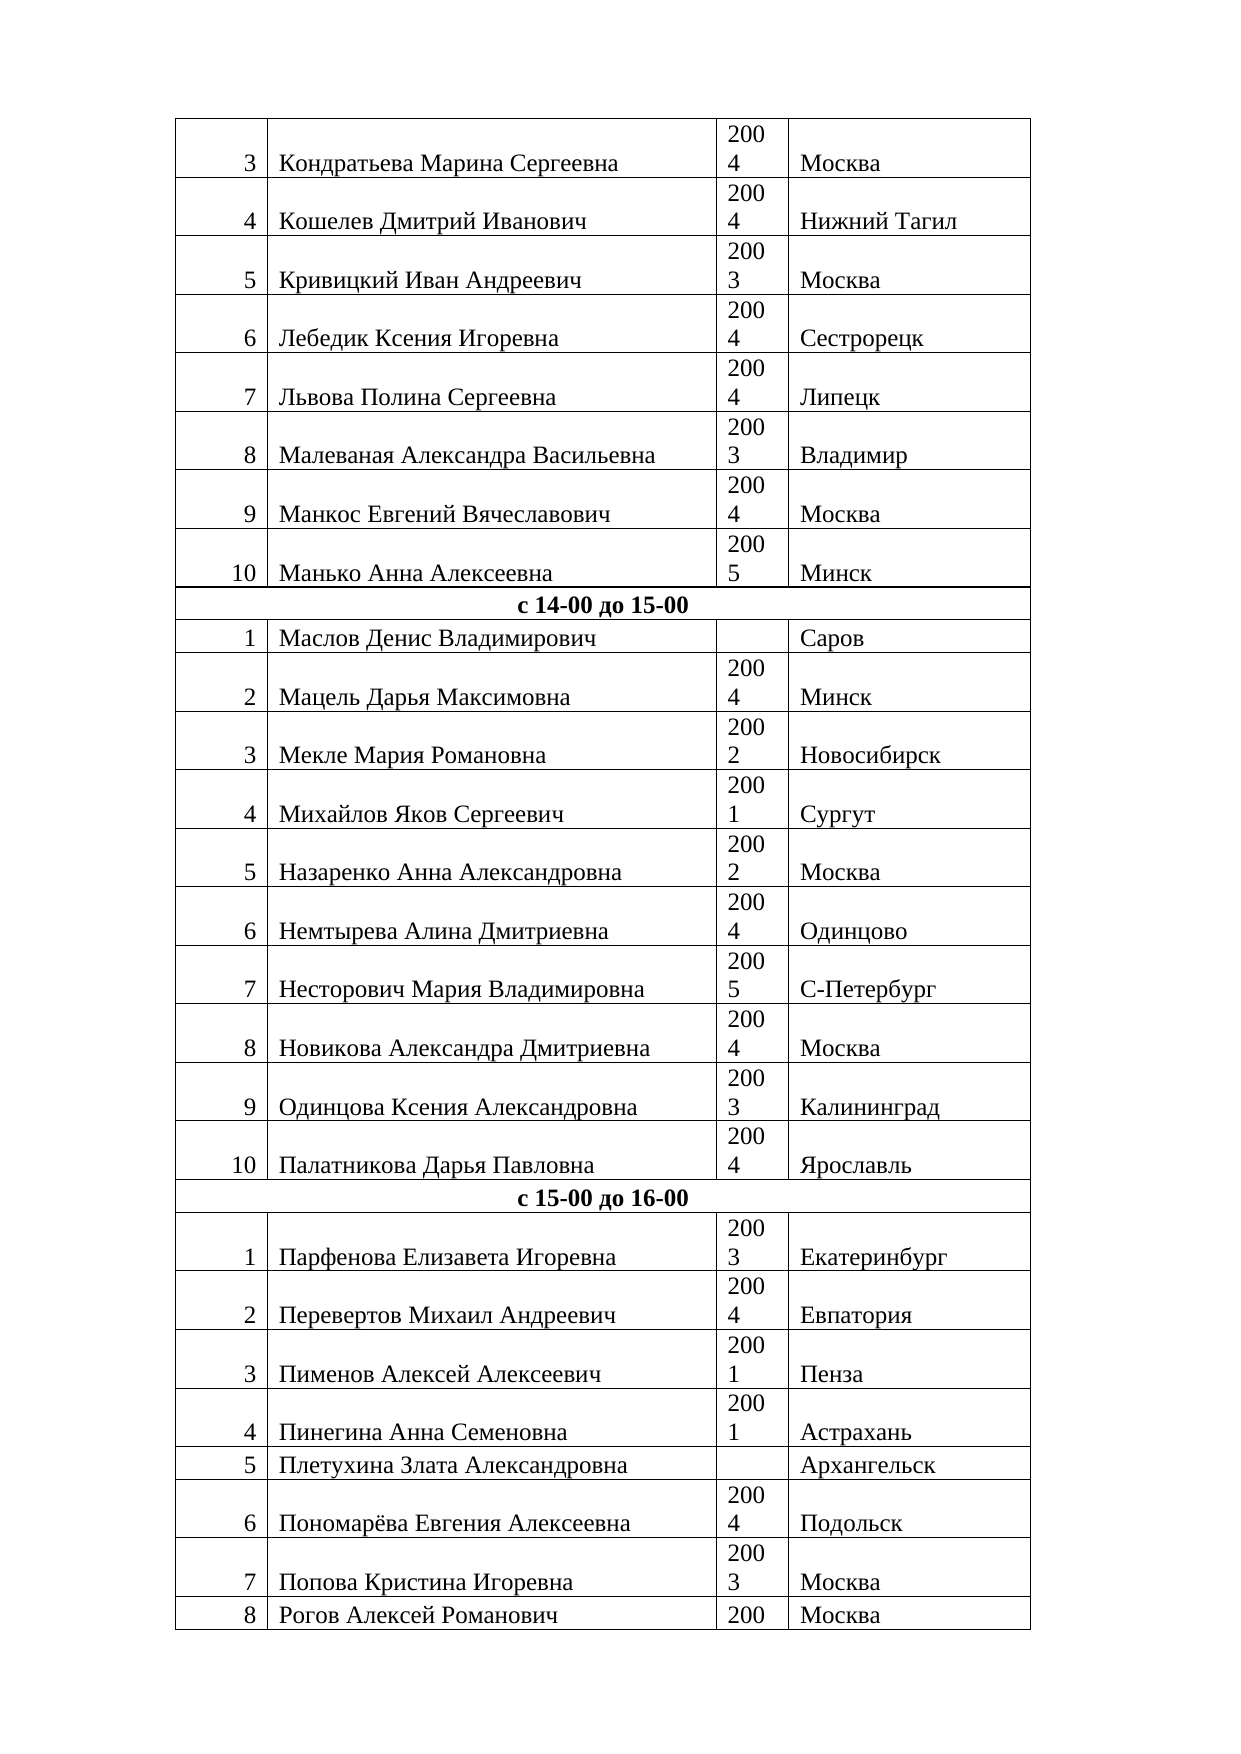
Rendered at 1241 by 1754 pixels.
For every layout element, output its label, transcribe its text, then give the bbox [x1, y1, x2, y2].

table_cell Екатеринбург [789, 1213, 1030, 1270]
table_cell Сестрорецк [789, 295, 1030, 352]
table_cell Палатникова Дарья Павловна [268, 1121, 716, 1179]
table_cell Ярославль [789, 1121, 1030, 1179]
table_cell 4 [176, 178, 267, 235]
table_cell Кошелев Дмитрий Иванович [268, 178, 716, 235]
table_cell 2004 [717, 887, 788, 945]
table_cell 6 [176, 887, 267, 945]
table_cell 2004 [717, 1121, 788, 1179]
table_cell Пименов Алексей Алексеевич [268, 1330, 716, 1387]
table_cell 2004 [717, 470, 788, 528]
table_cell 1 [176, 1213, 267, 1270]
table_cell 2000 [717, 1597, 788, 1629]
table_cell Михайлов Яков Сергеевич [268, 770, 716, 828]
table_cell 6 [176, 1480, 267, 1537]
table_cell 3 [176, 1330, 267, 1387]
table_cell Немтырева Алина Дмитриевна [268, 887, 716, 945]
table_cell 2 [176, 1271, 267, 1329]
table_cell 9 [176, 1063, 267, 1120]
table_cell Минск [789, 653, 1030, 711]
table_cell 1 [176, 620, 267, 652]
table_cell Москва [789, 1538, 1030, 1596]
table_cell Липецк [789, 353, 1030, 411]
table_cell 2003 [717, 412, 788, 469]
table_cell Плетухина Злата Александровна [268, 1447, 716, 1479]
table_cell 2003 [717, 1213, 788, 1270]
table_cell 2004 [717, 119, 788, 177]
table_cell 4 [176, 770, 267, 828]
table_cell 7 [176, 1538, 267, 1596]
table_cell Новикова Александра Дмитриевна [268, 1004, 716, 1062]
table_cell 2005 [717, 946, 788, 1003]
table_cell 8 [176, 1004, 267, 1062]
table_cell 5 [176, 236, 267, 294]
table_cell Попова Кристина Игоревна [268, 1538, 716, 1596]
table_cell 2002 [717, 829, 788, 886]
table_cell Астрахань [789, 1389, 1030, 1446]
table_cell 2003 [717, 1063, 788, 1120]
table_cell 7 [176, 353, 267, 411]
table_cell Несторович Мария Владимировна [268, 946, 716, 1003]
table_cell Львова Полина Сергеевна [268, 353, 716, 411]
table_cell 2005 [717, 529, 788, 586]
table_cell Одинцово [789, 887, 1030, 945]
table_cell Москва [789, 1597, 1030, 1629]
table_cell 2004 [717, 1480, 788, 1537]
table_cell 5 [176, 829, 267, 886]
table_cell Пономарёва Евгения Алексеевна [268, 1480, 716, 1537]
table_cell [268, 1597, 716, 1629]
table_cell Евпатория [789, 1271, 1030, 1329]
table_cell [717, 1447, 788, 1479]
table_cell 8 [176, 1597, 267, 1629]
table_cell [717, 620, 788, 652]
table_cell Нижний Тагил [789, 178, 1030, 235]
table_cell Лебедик Ксения Игоревна [268, 295, 716, 352]
table_cell 2001 [717, 770, 788, 828]
table_cell 2003 [717, 1538, 788, 1596]
table_cell Архангельск [789, 1447, 1030, 1479]
table_cell с 15-00 до 16-00 [176, 1180, 1030, 1212]
table_cell Саров [789, 620, 1030, 652]
table_cell Владимир [789, 412, 1030, 469]
table_cell Москва [789, 1004, 1030, 1062]
table_cell 9 [176, 470, 267, 528]
table_cell Новосибирск [789, 712, 1030, 769]
table_cell Мекле Мария Романовна [268, 712, 716, 769]
table_cell Малеваная Александра Васильевна [268, 412, 716, 469]
table_cell Москва [789, 829, 1030, 886]
table_cell 2001 [717, 1330, 788, 1387]
table_cell Минск [789, 529, 1030, 586]
table_cell 10 [176, 1121, 267, 1179]
table_cell Назаренко Анна Александровна [268, 829, 716, 886]
table_cell Манько Анна Алексеевна [268, 529, 716, 586]
table_cell Маслов Денис Владимирович [268, 620, 716, 652]
table_cell Москва [789, 119, 1030, 177]
table_cell с 14-00 до 15-00 [176, 588, 1030, 619]
table_cell Пенза [789, 1330, 1030, 1387]
table_cell 2004 [717, 178, 788, 235]
table_cell Москва [789, 470, 1030, 528]
table_cell 5 [176, 1447, 267, 1479]
table_cell Калининград [789, 1063, 1030, 1120]
table_cell 2 [176, 653, 267, 711]
table_cell 2004 [717, 1004, 788, 1062]
table_cell 2001 [717, 1389, 788, 1446]
table_cell 2004 [717, 353, 788, 411]
table_cell 10 [176, 529, 267, 586]
table_cell 8 [176, 412, 267, 469]
table_cell Кондратьева Марина Сергеевна [268, 119, 716, 177]
table_cell Сургут [789, 770, 1030, 828]
table_cell Кривицкий Иван Андреевич [268, 236, 716, 294]
table_cell Перевертов Михаил Андреевич [268, 1271, 716, 1329]
table_cell 3 [176, 712, 267, 769]
table_cell Одинцова Ксения Александровна [268, 1063, 716, 1120]
table_cell 2004 [717, 1271, 788, 1329]
table_cell 7 [176, 946, 267, 1003]
table_cell 3 [176, 119, 267, 177]
table_cell Подольск [789, 1480, 1030, 1537]
table_cell 4 [176, 1389, 267, 1446]
table_cell Парфенова Елизавета Игоревна [268, 1213, 716, 1270]
table_cell С-Петербург [789, 946, 1030, 1003]
table_cell Москва [789, 236, 1030, 294]
table_cell Пинегина Анна Семеновна [268, 1389, 716, 1446]
table_cell 2004 [717, 653, 788, 711]
table_cell 6 [176, 295, 267, 352]
table_cell 2003 [717, 236, 788, 294]
table_cell Манкос Евгений Вячеславович [268, 470, 716, 528]
table_cell 2004 [717, 295, 788, 352]
table_cell 2002 [717, 712, 788, 769]
table_cell Мацель Дарья Максимовна [268, 653, 716, 711]
